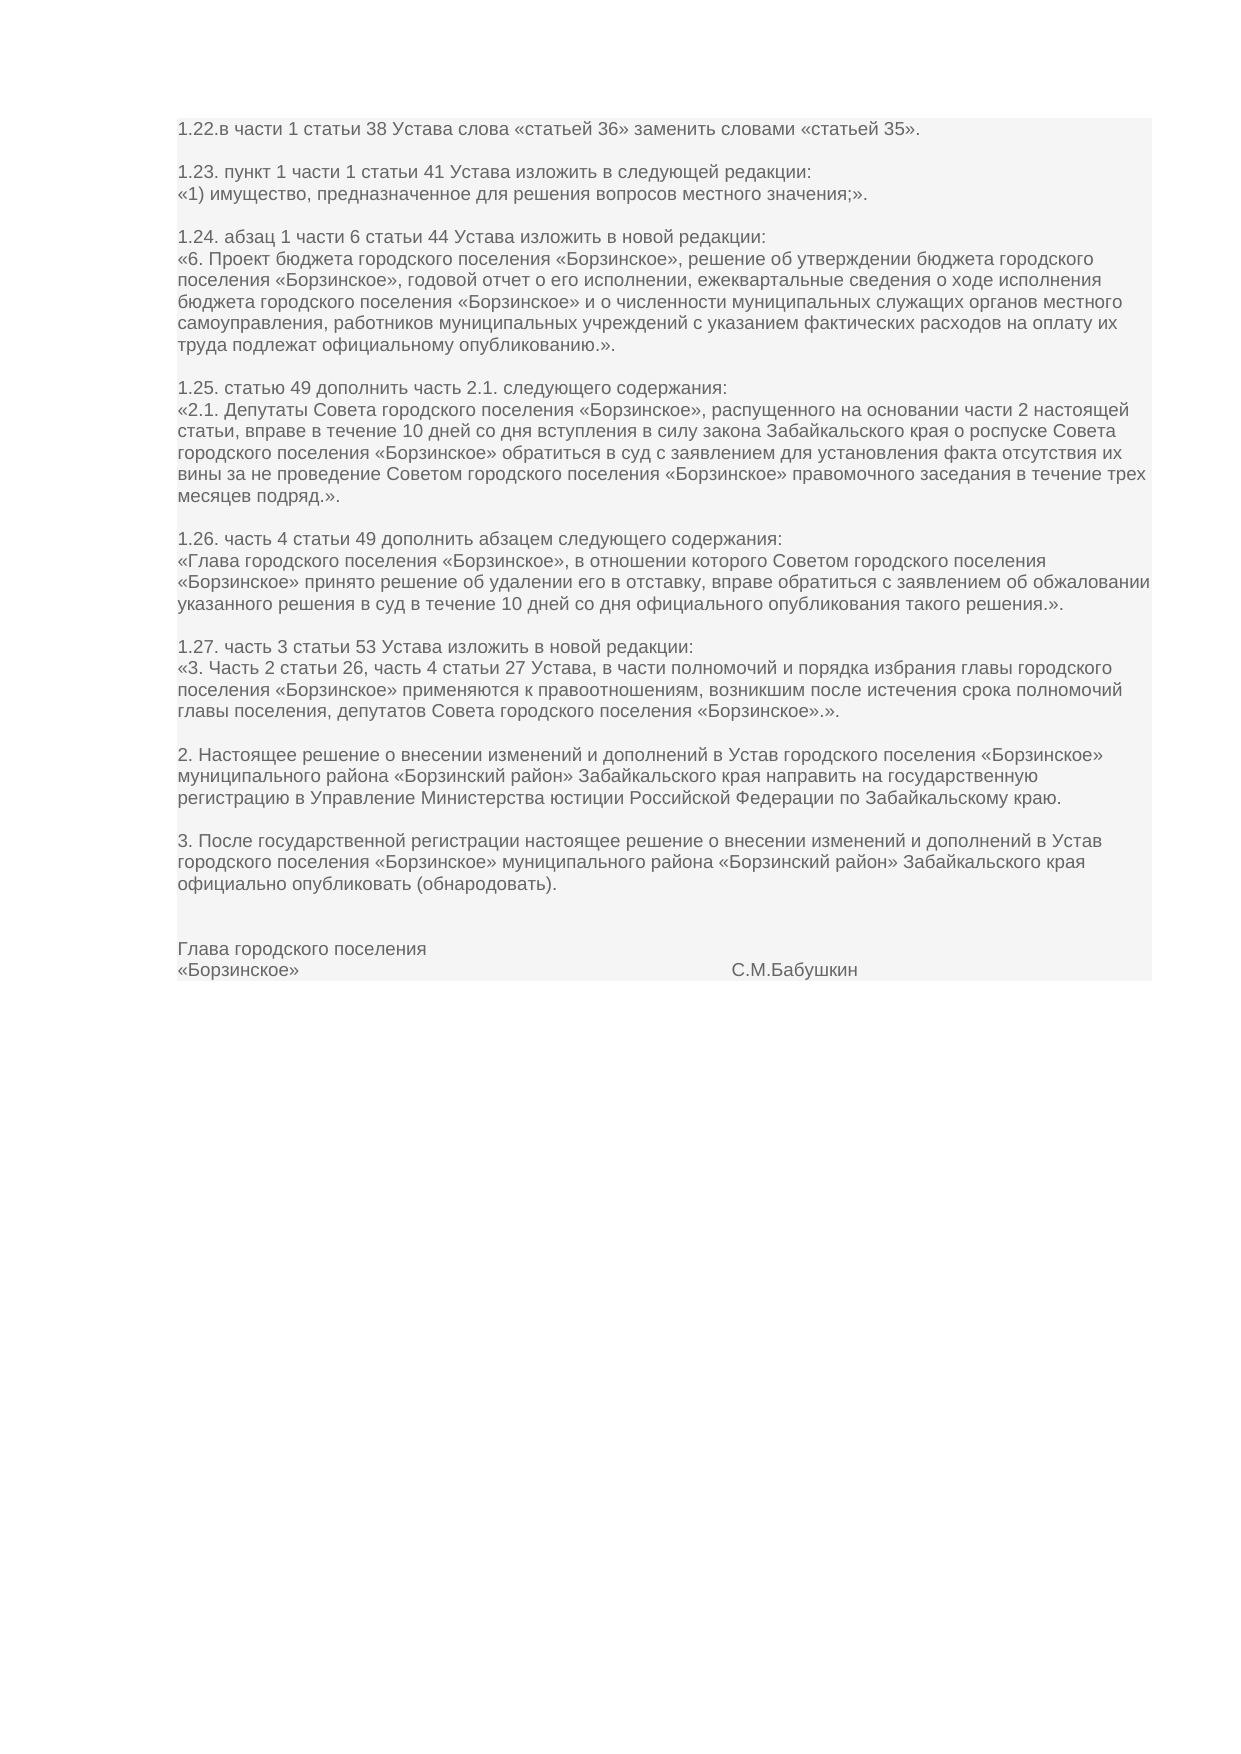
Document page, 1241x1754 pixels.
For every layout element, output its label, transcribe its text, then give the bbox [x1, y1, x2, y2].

text «Борзинское» С.М.Бабушкин [177, 959, 1152, 981]
text 2. Настоящее решение о внесении изменений и дополнений в Устав городского поселения «Борзинское» муниципального района «Борзинский район» Забайкальского края направить на государственную регистрацию в Управление Министерства юстиции Российской Федерации по Забайкальскому краю. [177, 743, 1152, 808]
text Глава городского поселения [177, 937, 1152, 959]
text 1.24. абзац 1 части 6 статьи 44 Устава изложить в новой редакции: [177, 226, 1152, 247]
text «Глава городского поселения «Борзинское», в отношении которого Советом городского поселения «Борзинское» принято решение об удалении его в отставку, вправе обратиться с заявлением об обжаловании указанного решения в суд в течение 10 дней со дня официального опубликования такого решения.». [177, 549, 1152, 614]
text «2.1. Депутаты Совета городского поселения «Борзинское», распущенного на основании части 2 настоящей статьи, вправе в течение 10 дней со дня вступления в силу закона Забайкальского края о роспуске Совета городского поселения «Борзинское» обратиться в суд с заявлением для установления факта отсутствия их вины за не проведение Советом городского поселения «Борзинское» правомочного заседания в течение трех месяцев подряд.». [177, 398, 1152, 506]
text «3. Часть 2 статьи 26, часть 4 статьи 27 Устава, в части полномочий и порядка избрания главы городского поселения «Борзинское» применяются к правоотношениям, возникшим после истечения срока полномочий главы поселения, депутатов Совета городского поселения «Борзинское».». [177, 657, 1152, 722]
text 1.23. пункт 1 части 1 статьи 41 Устава изложить в следующей редакции: [177, 161, 1152, 183]
text 3. После государственной регистрации настоящее решение о внесении изменений и дополнений в Устав городского поселения «Борзинское» муниципального района «Борзинский район» Забайкальского края официально опубликовать (обнародовать). [177, 830, 1152, 894]
text 1.22.в части 1 статьи 38 Устава слова «статьей 36» заменить словами «статьей 35». [177, 118, 1152, 140]
text 1.27. часть 3 статьи 53 Устава изложить в новой редакции: [177, 636, 1152, 657]
text «1) имущество, предназначенное для решения вопросов местного значения;». [177, 183, 1152, 204]
text 1.26. часть 4 статьи 49 дополнить абзацем следующего содержания: [177, 528, 1152, 549]
text 1.25. статью 49 дополнить часть 2.1. следующего содержания: [177, 377, 1152, 398]
text «6. Проект бюджета городского поселения «Борзинское», решение об утверждении бюджета городского поселения «Борзинское», годовой отчет о его исполнении, ежеквартальные сведения о ходе исполнения бюджета городского поселения «Борзинское» и о численности муниципальных служащих органов местного самоуправления, работников муниципальных учреждений с указанием фактических расходов на оплату их труда подлежат официальному опубликованию.». [177, 247, 1152, 355]
